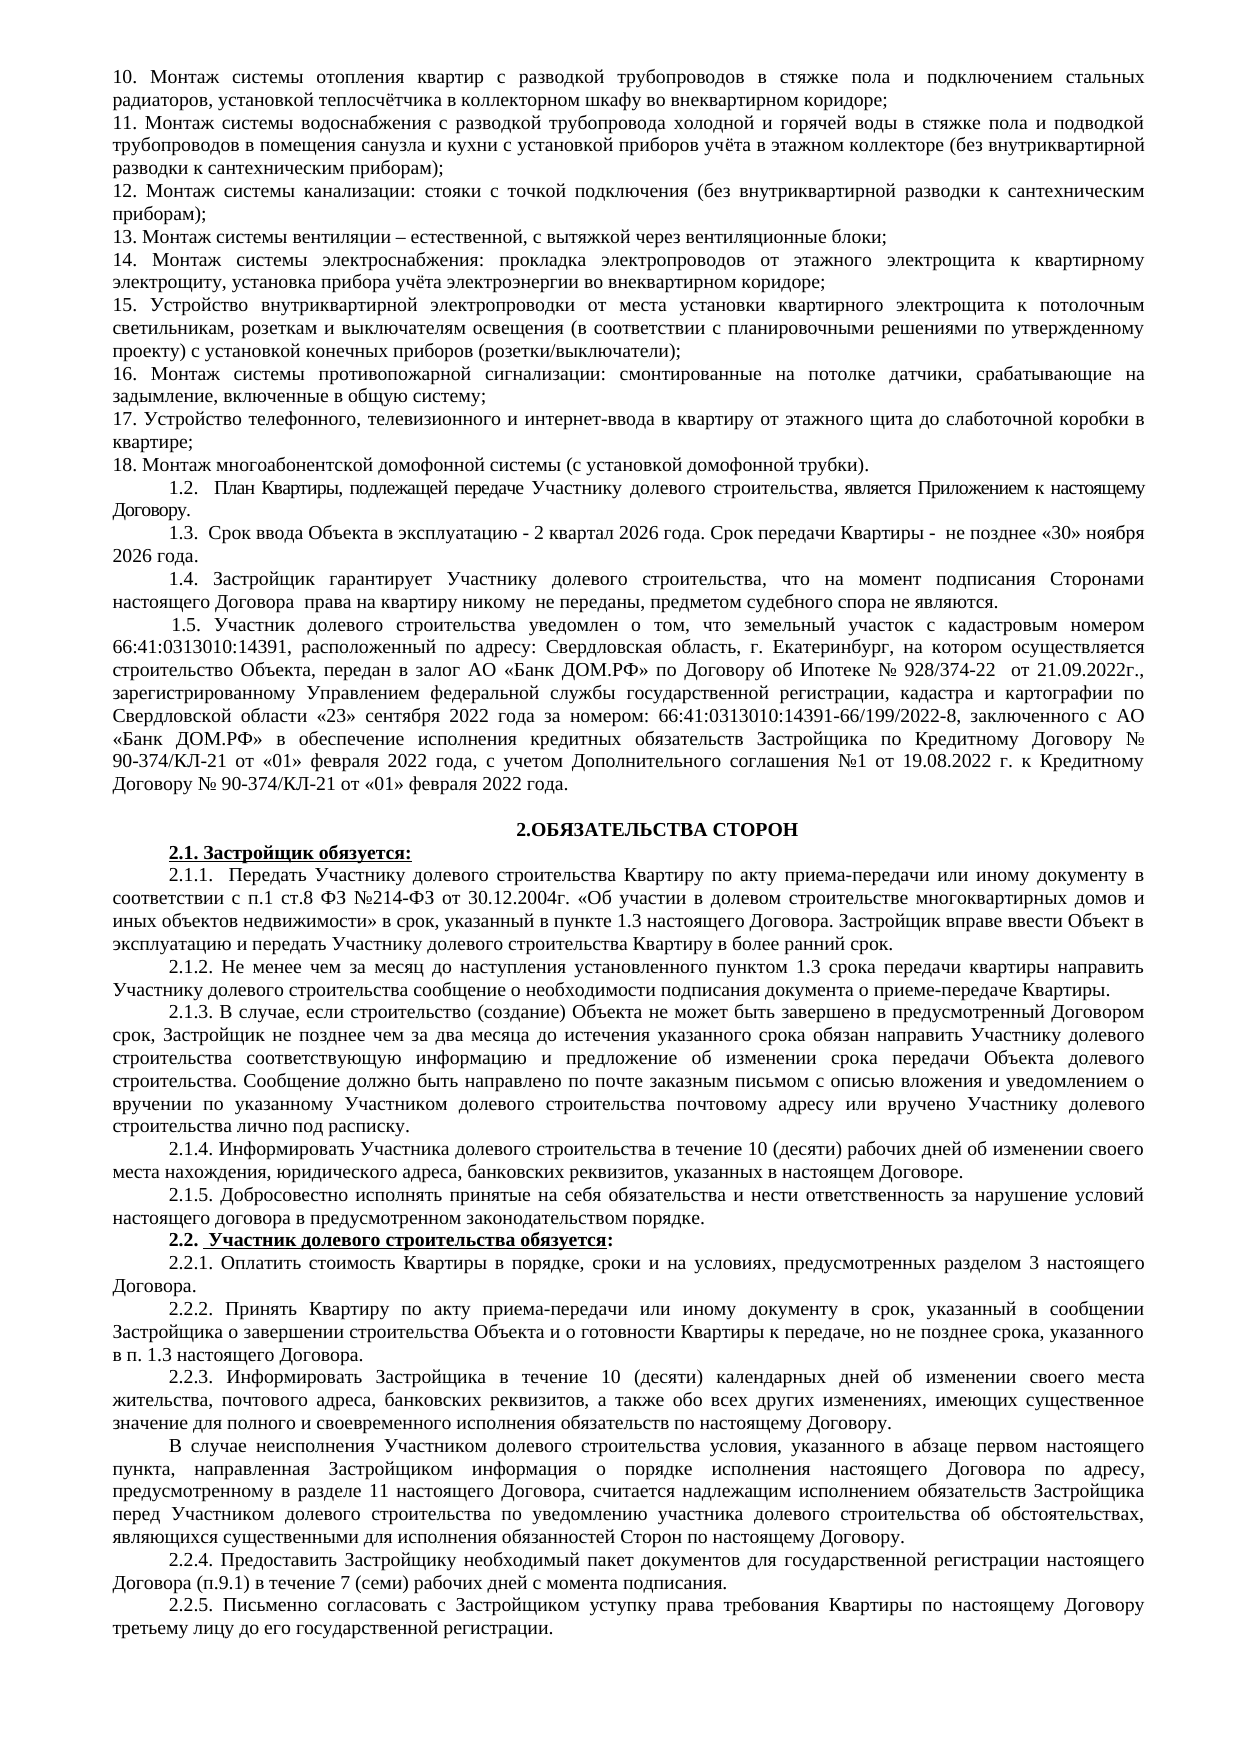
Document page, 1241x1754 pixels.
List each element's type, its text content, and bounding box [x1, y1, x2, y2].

text 2.1.5. Добросовестно исполнять принятые на себя обязательства и нести ответственность за нарушение условий настоящего договора в предусмотренном законодательством порядке. [112, 1183, 1146, 1228]
text 14. Монтаж системы электроснабжения: прокладка электропроводов от этажного электрощита к квартирному электрощиту, установка прибора учёта электроэнергии во внеквартирном коридоре; [112, 247, 1146, 293]
text 11. Монтаж системы водоснабжения с разводкой трубопровода холодной и горячей воды в стяжке пола и подводкой трубопроводов в помещения санузла и кухни с установкой приборов учёта в этажном коллекторе (без внутриквартирной разводки к сантехническим приборам); [112, 111, 1146, 179]
text 2.2. Участник долевого строительства обязуется: [112, 1228, 1146, 1251]
text В случае неисполнения Участником долевого строительства условия, указанного в абзаце первом настоящего пункта, направленная Застройщиком информация о порядке исполнения настоящего Договора по адресу, предусмотренному в разделе 11 настоящего Договора, считается надлежащим исполнением обязательств Застройщика перед Участником долевого строительства по уведомлению участника долевого строительства об обстоятельствах, являющихся существенными для исполнения обязанностей Сторон по настоящему Договору. [112, 1434, 1146, 1548]
text 2.2.2. Принять Квартиру по акту приема-передачи или иному документу в срок, указанный в сообщении Застройщика о завершении строительства Объекта и о готовности Квартиры к передаче, но не позднее срока, указанного в п. 1.3 настоящего Договора. [112, 1297, 1146, 1365]
text 2.1.3. В случае, если строительство (создание) Объекта не может быть завершено в предусмотренный Договором срок, Застройщик не позднее чем за два месяца до истечения указанного срока обязан направить Участнику долевого строительства соответствующую информацию и предложение об изменении срока передачи Объекта долевого строительства. Сообщение должно быть направлено по почте заказным письмом с описью вложения и уведомлением о вручении по указанному Участником долевого строительства почтовому адресу или вручено Участнику долевого строительства лично под расписку. [112, 1000, 1146, 1137]
text 17. Устройство телефонного, телевизионного и интернет-ввода в квартиру от этажного щита до слаботочной коробки в квартире; [112, 407, 1146, 453]
subtitle 2.ОБЯЗАТЕЛЬСТВА СТОРОН [112, 818, 1146, 841]
text 16. Монтаж системы противопожарной сигнализации: смонтированные на потолке датчики, срабатывающие на задымление, включенные в общую систему; [112, 362, 1146, 407]
text 1.5. Участник долевого строительства уведомлен о том, что земельный участок с кадастровым номером 66:41:0313010:14391, расположенный по адресу: Свердловская область, г. Екатеринбург, на котором осуществляется строительство Объекта, передан в залог АО «Банк ДОМ.РФ» по Договору об Ипотеке № 928/374-22 от 21.09.2022г., зарегистрированному Управлением федеральной службы государственной регистрации, кадастра и картографии по Свердловской области «23» сентября 2022 года за номером: 66:41:0313010:14391-66/199/2022-8, заключенного с АО «Банк ДОМ.РФ» в обеспечение исполнения кредитных обязательств Застройщика по Кредитному Договору № 90-374/КЛ-21 от «01» февраля 2022 года, с учетом Дополнительного соглашения №1 от 19.08.2022 г. к Кредитному Договору № 90-374/КЛ-21 от «01» февраля 2022 года. [112, 612, 1146, 795]
text 18. Монтаж многоабонентской домофонной системы (с установкой домофонной трубки). [112, 453, 1146, 476]
text 2.1.2. Не менее чем за месяц до наступления установленного пунктом 1.3 срока передачи квартиры направить Участнику долевого строительства сообщение о необходимости подписания документа о приеме-передаче Квартиры. [112, 955, 1146, 1000]
text 1.3. Срок ввода Объекта в эксплуатацию - 2 квартал 2026 года. Срок передачи Квартиры - не позднее «30» ноября 2026 года. [112, 521, 1146, 567]
text 13. Монтаж системы вентиляции – естественной, с вытяжкой через вентиляционные блоки; [112, 225, 1146, 247]
text 15. Устройство внутриквартирной электропроводки от места установки квартирного электрощита к потолочным светильникам, розеткам и выключателям освещения (в соответствии с планировочными решениями по утвержденному проекту) с установкой конечных приборов (розетки/выключатели); [112, 293, 1146, 362]
text 2.2.1. Оплатить стоимость Квартиры в порядке, сроки и на условиях, предусмотренных разделом 3 настоящего Договора. [112, 1251, 1146, 1297]
text 2.1.4. Информировать Участника долевого строительства в течение 10 (десяти) рабочих дней об изменении своего места нахождения, юридического адреса, банковских реквизитов, указанных в настоящем Договоре. [112, 1137, 1146, 1183]
text 10. Монтаж системы отопления квартир с разводкой трубопроводов в стяжке пола и подключением стальных радиаторов, установкой теплосчётчика в коллекторном шкафу во внеквартирном коридоре; [112, 65, 1146, 111]
text 1.4. Застройщик гарантирует Участнику долевого строительства, что на момент подписания Сторонами настоящего Договора права на квартиру никому не переданы, предметом судебного спора не являются. [112, 567, 1146, 612]
text 2.2.5. Письменно согласовать с Застройщиком уступку права требования Квартиры по настоящему Договору третьему лицу до его государственной регистрации. [112, 1593, 1146, 1639]
text 2.1.1. Передать Участнику долевого строительства Квартиру по акту приема-передачи или иному документу в соответствии с п.1 ст.8 ФЗ №214-ФЗ от 30.12.2004г. «Об участии в долевом строительстве многоквартирных домов и иных объектов недвижимости» в срок, указанный в пункте 1.3 настоящего Договора. Застройщик вправе ввести Объект в эксплуатацию и передать Участнику долевого строительства Квартиру в более ранний срок. [112, 863, 1146, 955]
text 2.2.3. Информировать Застройщика в течение 10 (десяти) календарных дней об изменении своего места жительства, почтового адреса, банковских реквизитов, а также обо всех других изменениях, имеющих существенное значение для полного и своевременного исполнения обязательств по настоящему Договору. [112, 1365, 1146, 1434]
text 2.2.4. Предоставить Застройщику необходимый пакет документов для государственной регистрации настоящего Договора (п.9.1) в течение 7 (семи) рабочих дней с момента подписания. [112, 1548, 1146, 1593]
text 2.1. Застройщик обязуется: [112, 841, 1146, 863]
text 12. Монтаж системы канализации: стояки с точкой подключения (без внутриквартирной разводки к сантехническим приборам); [112, 179, 1146, 225]
text 1.2. План Квартиры, подлежащей передаче Участнику долевого строительства, является Приложением к настоящему Договору. [112, 476, 1146, 521]
